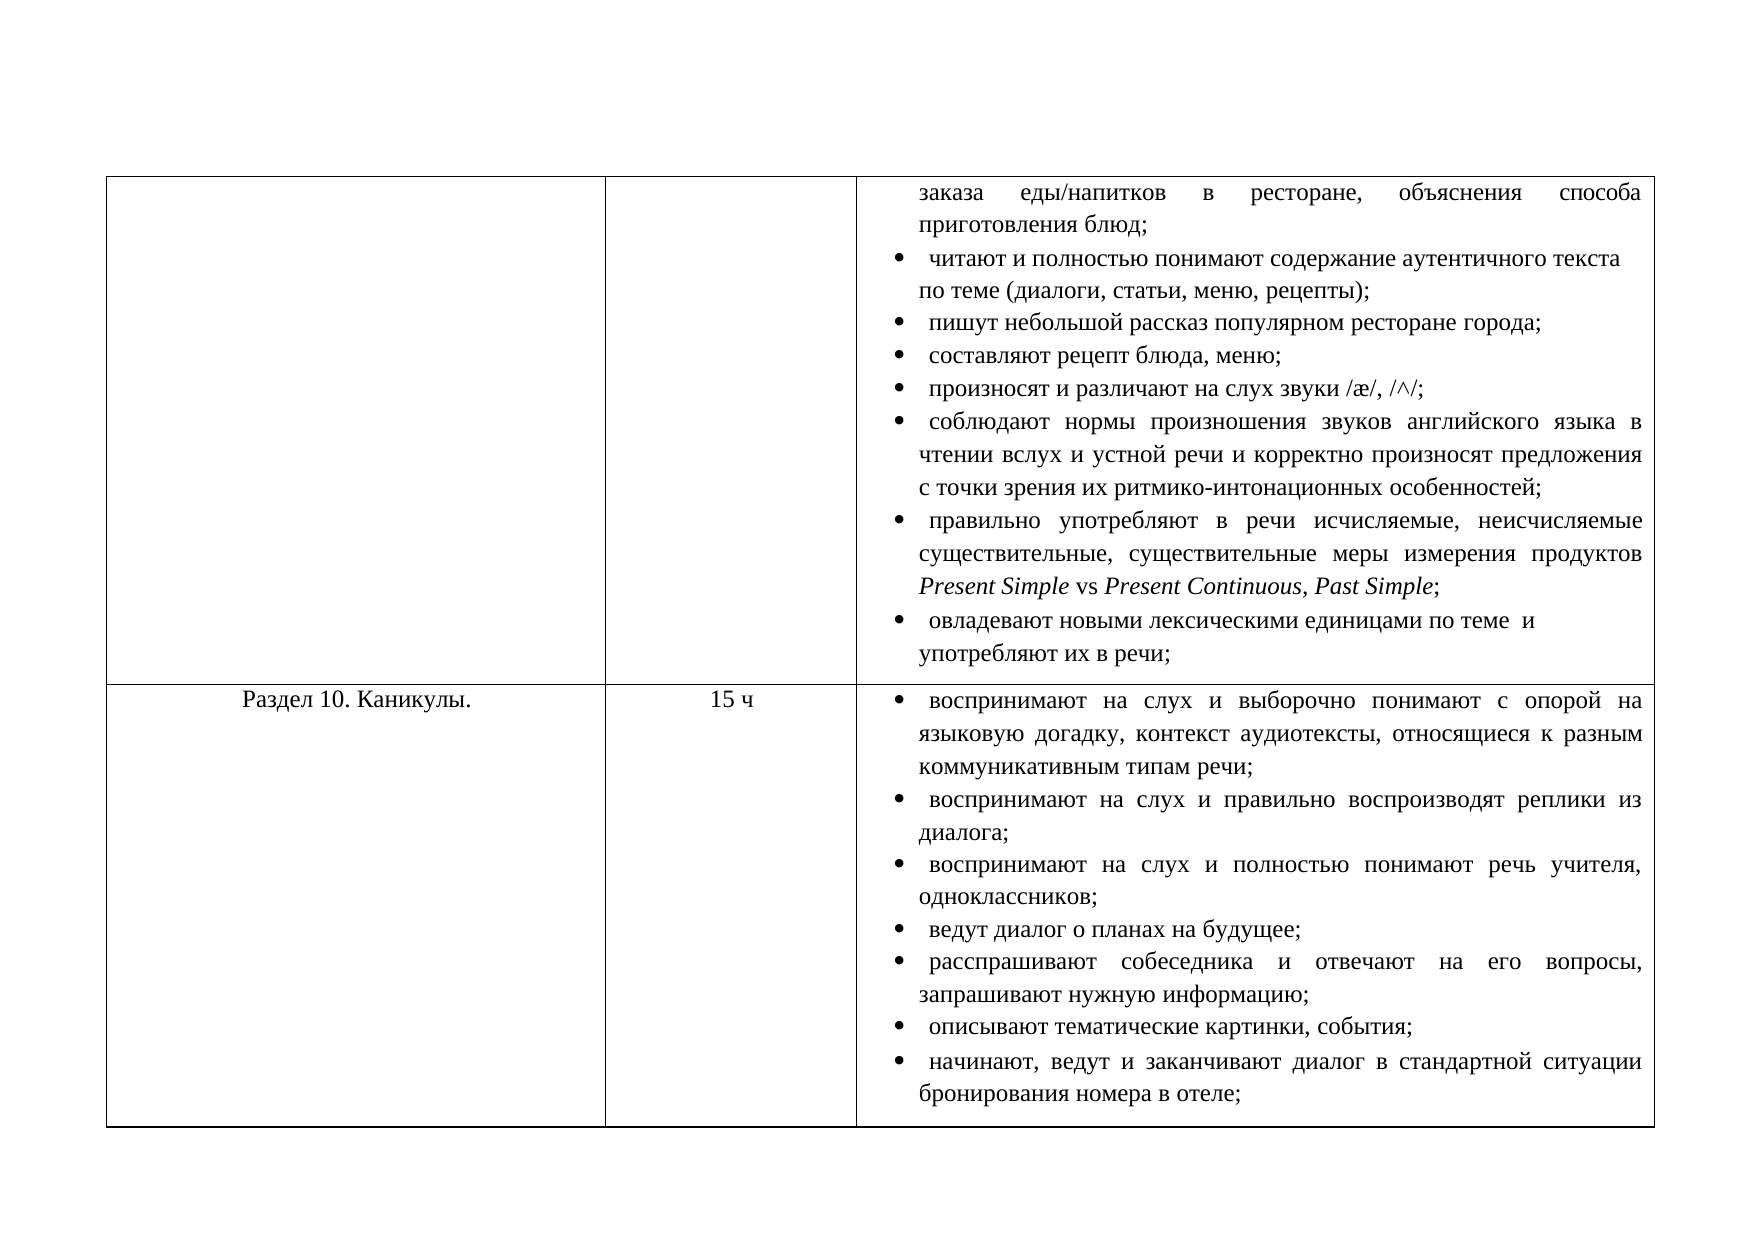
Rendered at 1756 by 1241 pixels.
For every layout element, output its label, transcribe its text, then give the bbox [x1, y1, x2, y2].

table_cell Раздел 10. Каникулы. [107, 685, 605, 1126]
table_header [606, 177, 856, 684]
table_cell воспринимают на слух и выборочно понимают с опорой на языковую догадку, контекст аудиотексты, относящиеся к разным коммуникативным типам речи; воспринимают на слух и правильно воспроизводят реплики из диалога; воспринимают на слух и полностью понимают речь учителя, одноклассников; ведут диалог о планах на будущее; расспрашивают собеседника и отвечают на его вопросы, запрашивают нужную информацию; описывают тематические картинки, события; начинают, ведут и заканчивают диалог в стандартной ситуации бронирования номера в отеле; [857, 685, 1654, 1126]
table_cell 15 ч [606, 685, 856, 1126]
table_header заказа еды/напитков в ресторане, объяснения способа приготовления блюд; читают и полностью понимают содержание аутентичного текста по теме (диалоги, статьи, меню, рецепты); пишут небольшой рассказ популярном ресторане города; составляют рецепт блюда, меню; произносят и различают на слух звуки /æ/, /˄/; соблюдают нормы произношения звуков английского языка в чтении вслух и устной речи и корректно произносят предложения с точки зрения их ритмико-интонационных особенностей; правильно употребляют в речи исчисляемые, неисчисляемые существительные, существительные меры измерения продуктов Present Simple vs Present Continuous, Past Simple; овладевают новыми лексическими единицами по теме и употребляют их в речи; [857, 177, 1654, 684]
table_header [107, 177, 605, 684]
